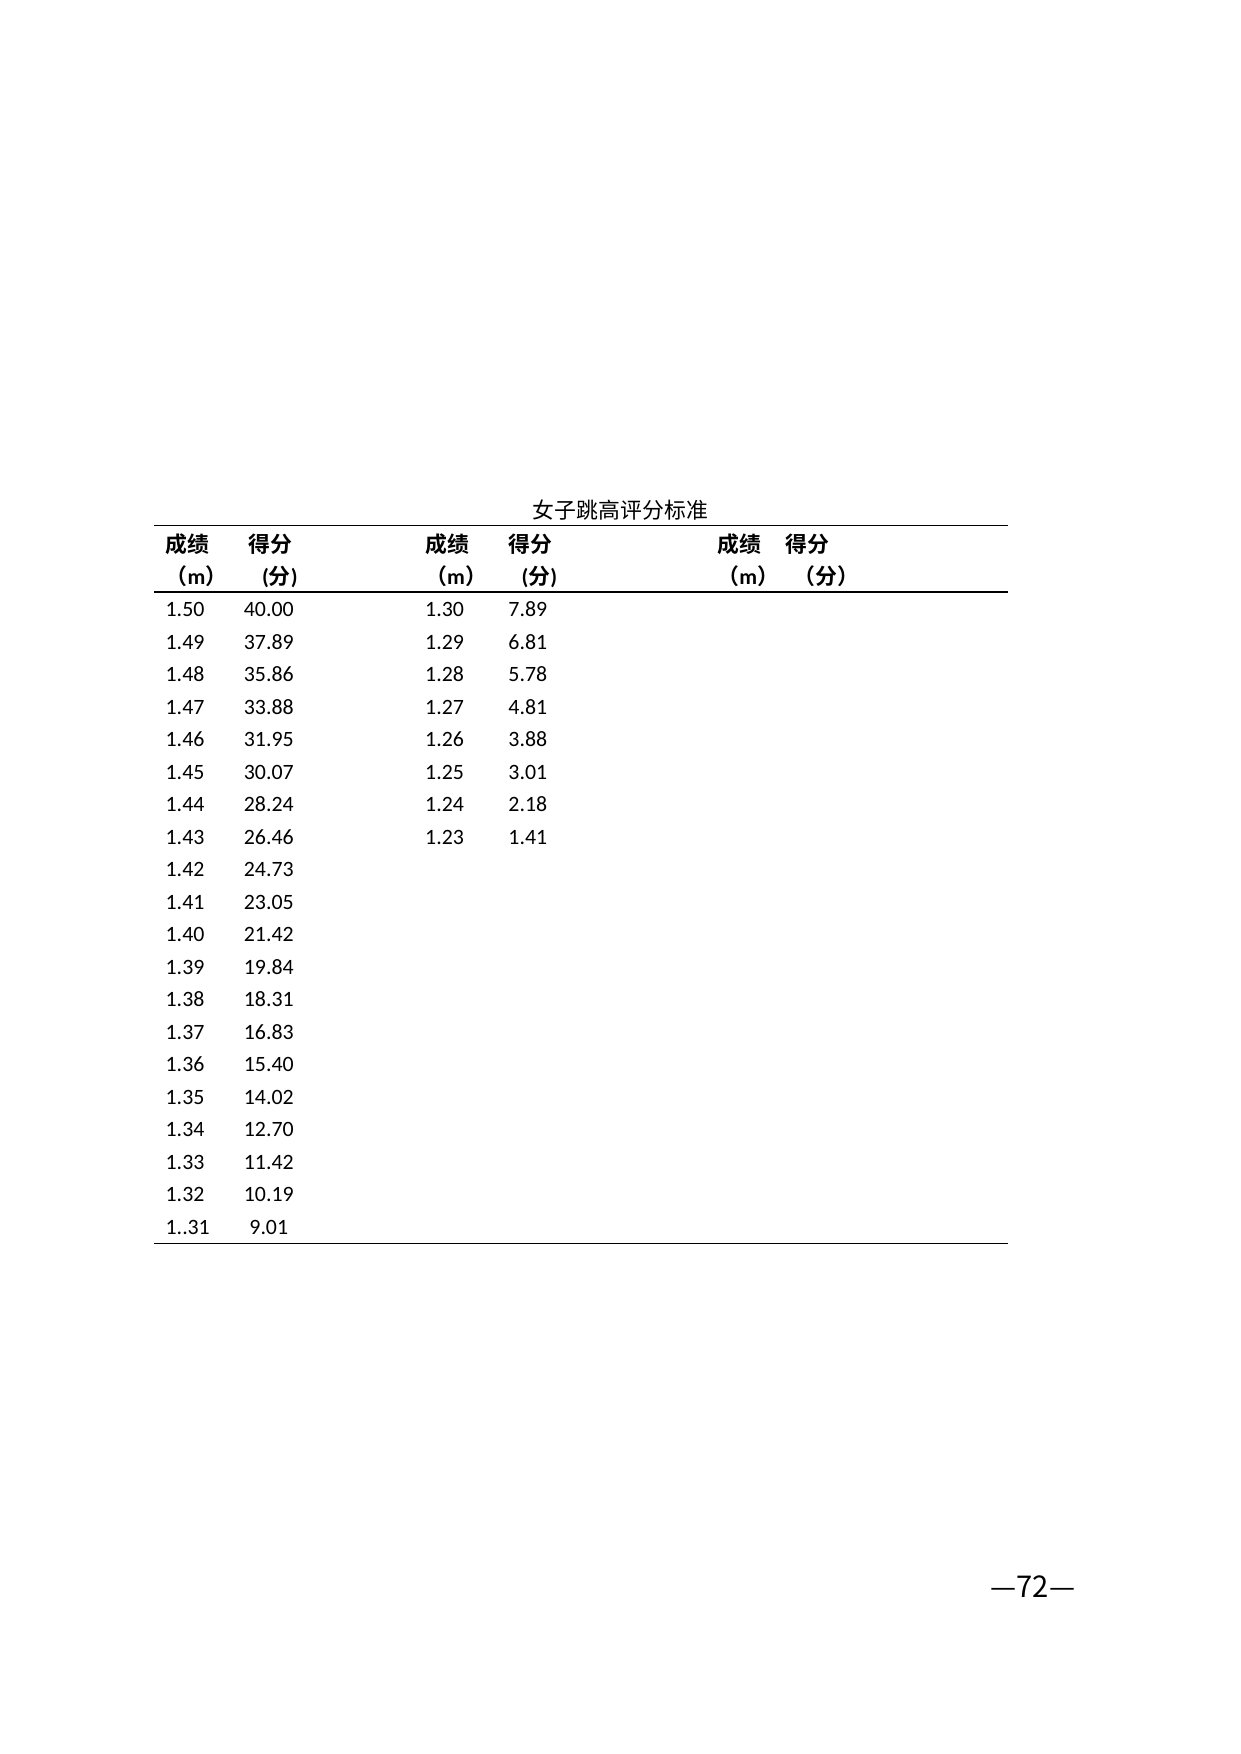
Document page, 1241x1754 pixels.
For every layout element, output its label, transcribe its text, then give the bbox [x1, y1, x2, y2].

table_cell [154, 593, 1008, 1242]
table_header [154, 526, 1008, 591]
text 女子跳高评分标准 [165, 493, 1075, 525]
